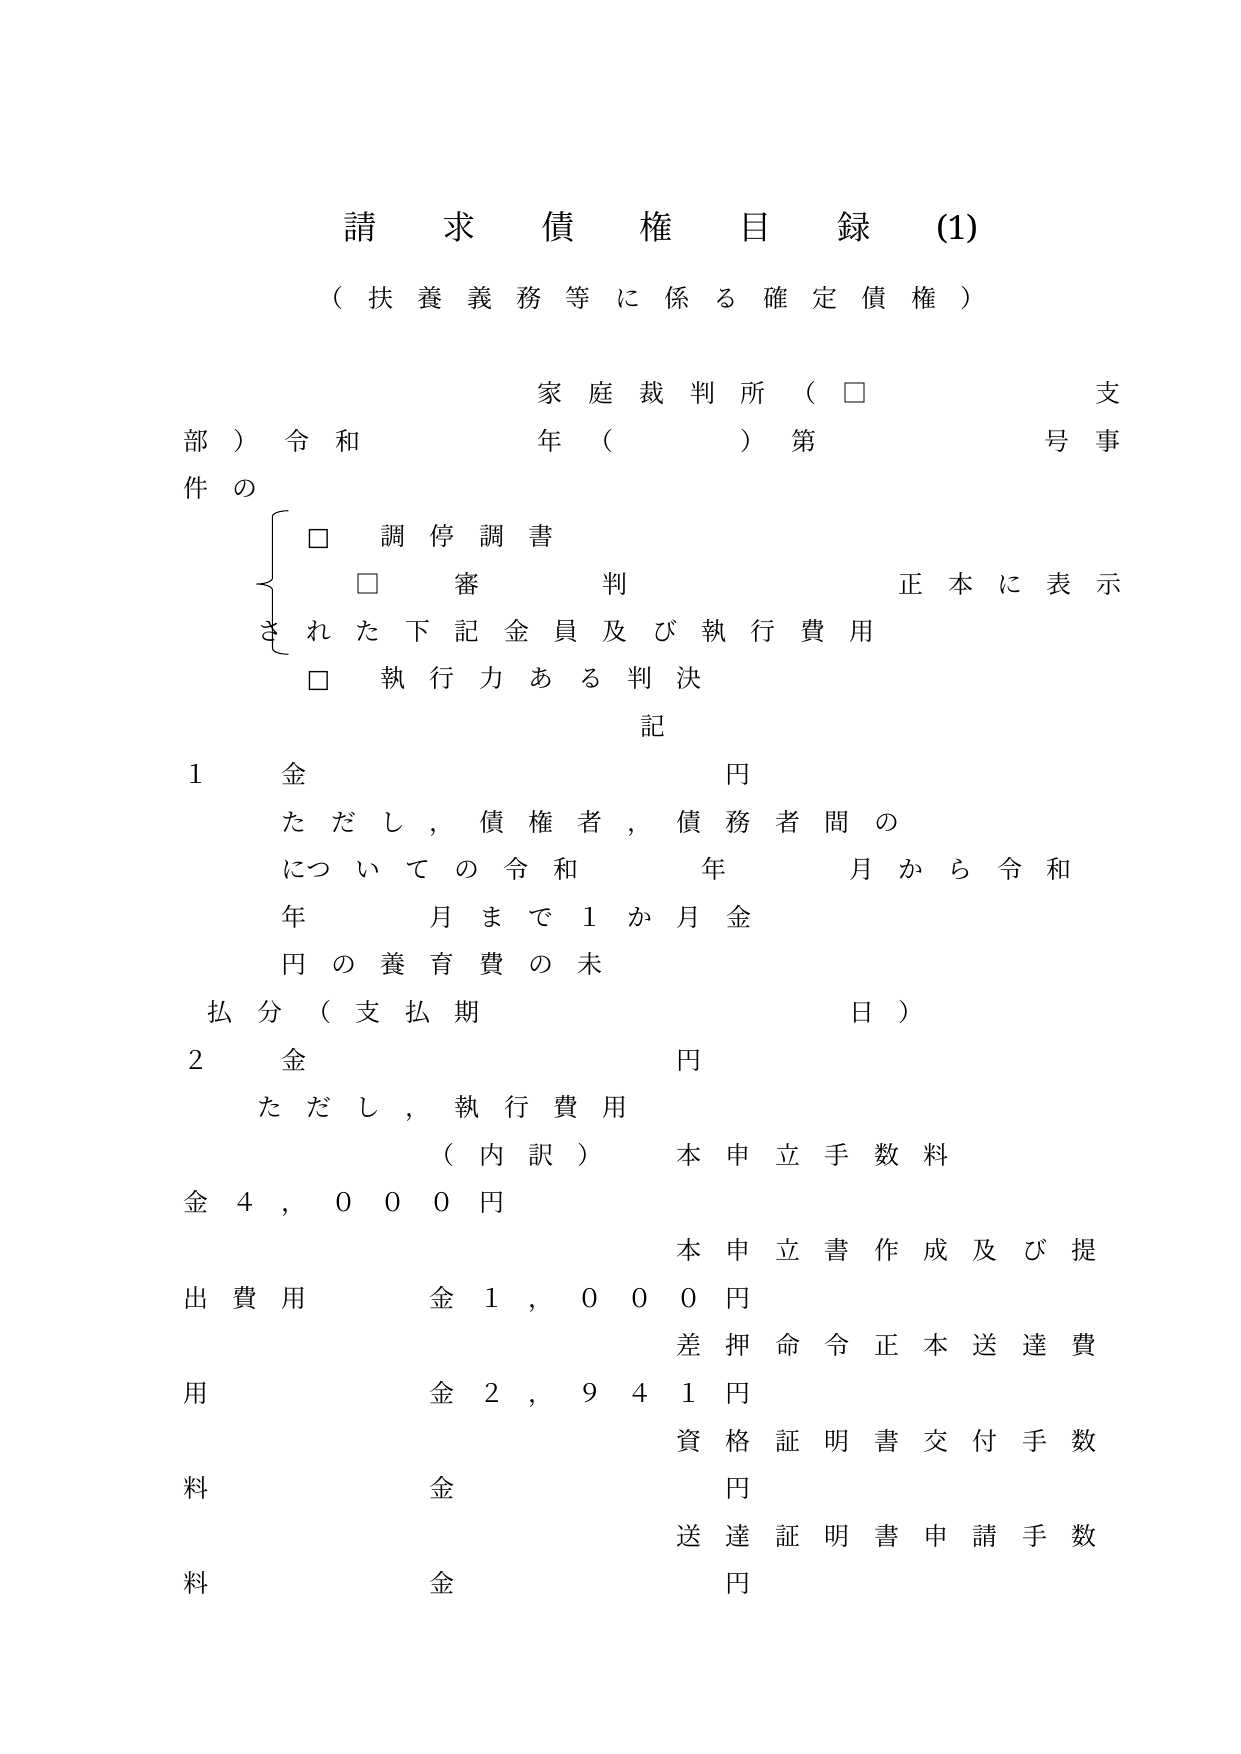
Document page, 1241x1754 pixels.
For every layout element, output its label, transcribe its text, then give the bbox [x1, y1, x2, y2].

text 本申立書作成及び提出費用 金１，０００円 [183, 1225, 1146, 1320]
list □ 審 判 正本に表示された下記金員及び執行費用 [268, 558, 1146, 654]
list □ 調停調書 [273, 511, 1146, 558]
text 家庭裁判所（□ 支部）令和 年（ ）第 号事件の [183, 368, 1146, 511]
text （扶養義務等に係る確定債権） [183, 273, 1146, 320]
text １ 金 円 [183, 749, 1146, 796]
text ただし，執行費用 [183, 1082, 1146, 1130]
text ただし，債権者，債務者間の についての令和 年 月から令和 年 月まで１か月金 円の養育費の未 [183, 796, 1146, 987]
text 資格証明書交付手数料 金 円 [183, 1415, 1146, 1511]
text 請 求 債 権 目 録 (1) [183, 178, 1146, 273]
text （内訳） 本申立手数料 金４，０００円 [183, 1130, 1146, 1225]
text 差押命令正本送達費用 金２，９４１円 [183, 1320, 1146, 1415]
list □ 調停調書 [250, 511, 276, 558]
list 執行力ある判決 [301, 654, 1146, 701]
text 払分（支払期 日） [204, 987, 1146, 1034]
text ２ 金 円 [183, 1034, 1146, 1082]
text 送達証明書申請手数料 金 円 [183, 1511, 1146, 1606]
subtitle 記 [183, 701, 1146, 749]
